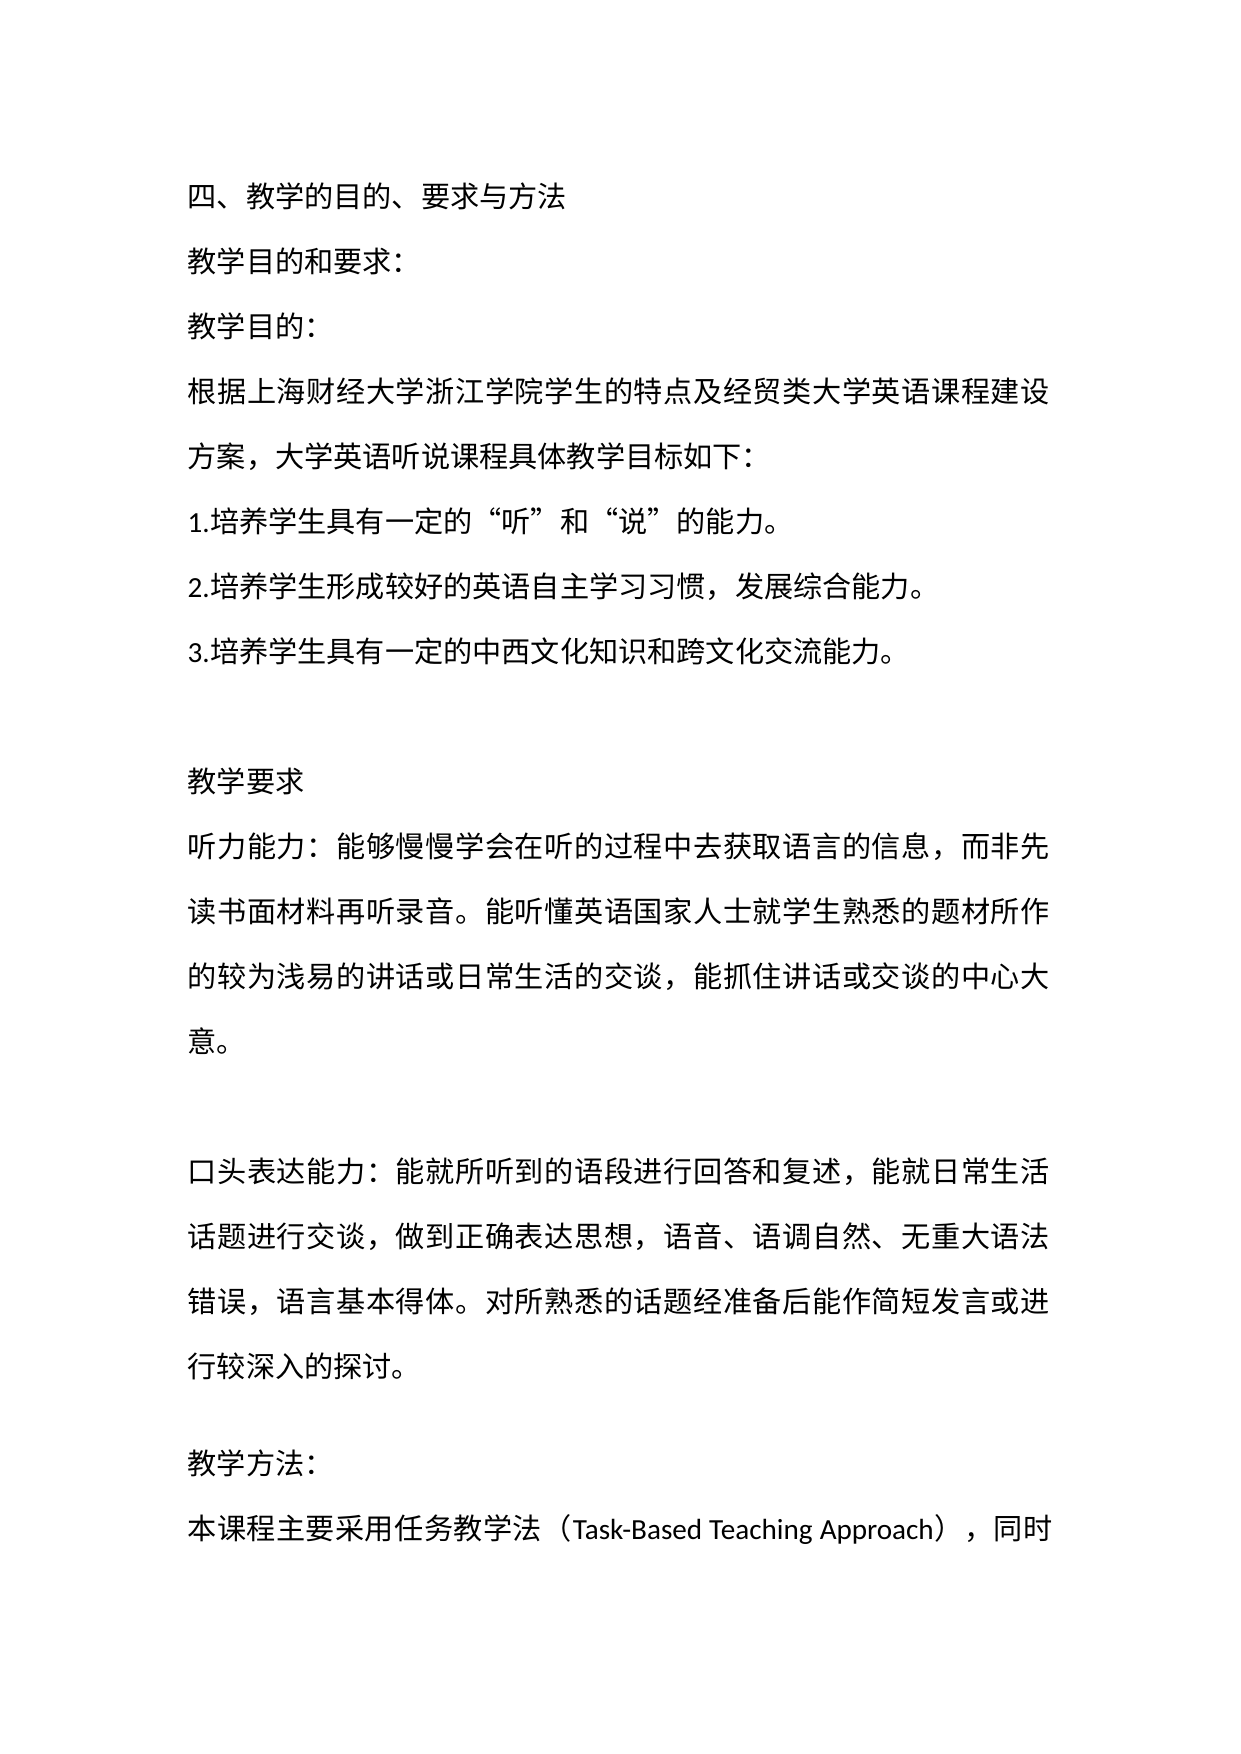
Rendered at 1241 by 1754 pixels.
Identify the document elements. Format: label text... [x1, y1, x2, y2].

text 口头表达能力：能就所听到的语段进行回答和复述，能就日常生活话题进行交谈，做到正确表达思想，语音、语调自然、无重大语法错误，语言基本得体。对所熟悉的话题经准备后能作简短发言或进行较深入的探讨。 [187, 1137, 1053, 1397]
text 根据上海财经大学浙江学院学生的特点及经贸类大学英语课程建设方案，大学英语听说课程具体教学目标如下： [187, 357, 1053, 487]
text 教学目的： [187, 292, 1053, 357]
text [187, 1494, 1053, 1559]
text 听力能力：能够慢慢学会在听的过程中去获取语言的信息，而非先读书面材料再听录音。能听懂英语国家人士就学生熟悉的题材所作的较为浅易的讲话或日常生活的交谈，能抓住讲话或交谈的中心大意。 [187, 812, 1053, 1072]
text 教学要求 [187, 747, 1053, 812]
text 教学目的和要求： [187, 227, 1053, 292]
text 3.培养学生具有一定的中西文化知识和跨文化交流能力。 [187, 617, 1053, 682]
text 教学方法： [187, 1429, 1053, 1494]
text 四、教学的目的、要求与方法 [187, 162, 1053, 227]
text 1.培养学生具有一定的“听”和“说”的能力。 [187, 487, 1053, 552]
text 2.培养学生形成较好的英语自主学习习惯，发展综合能力。 [187, 552, 1053, 617]
